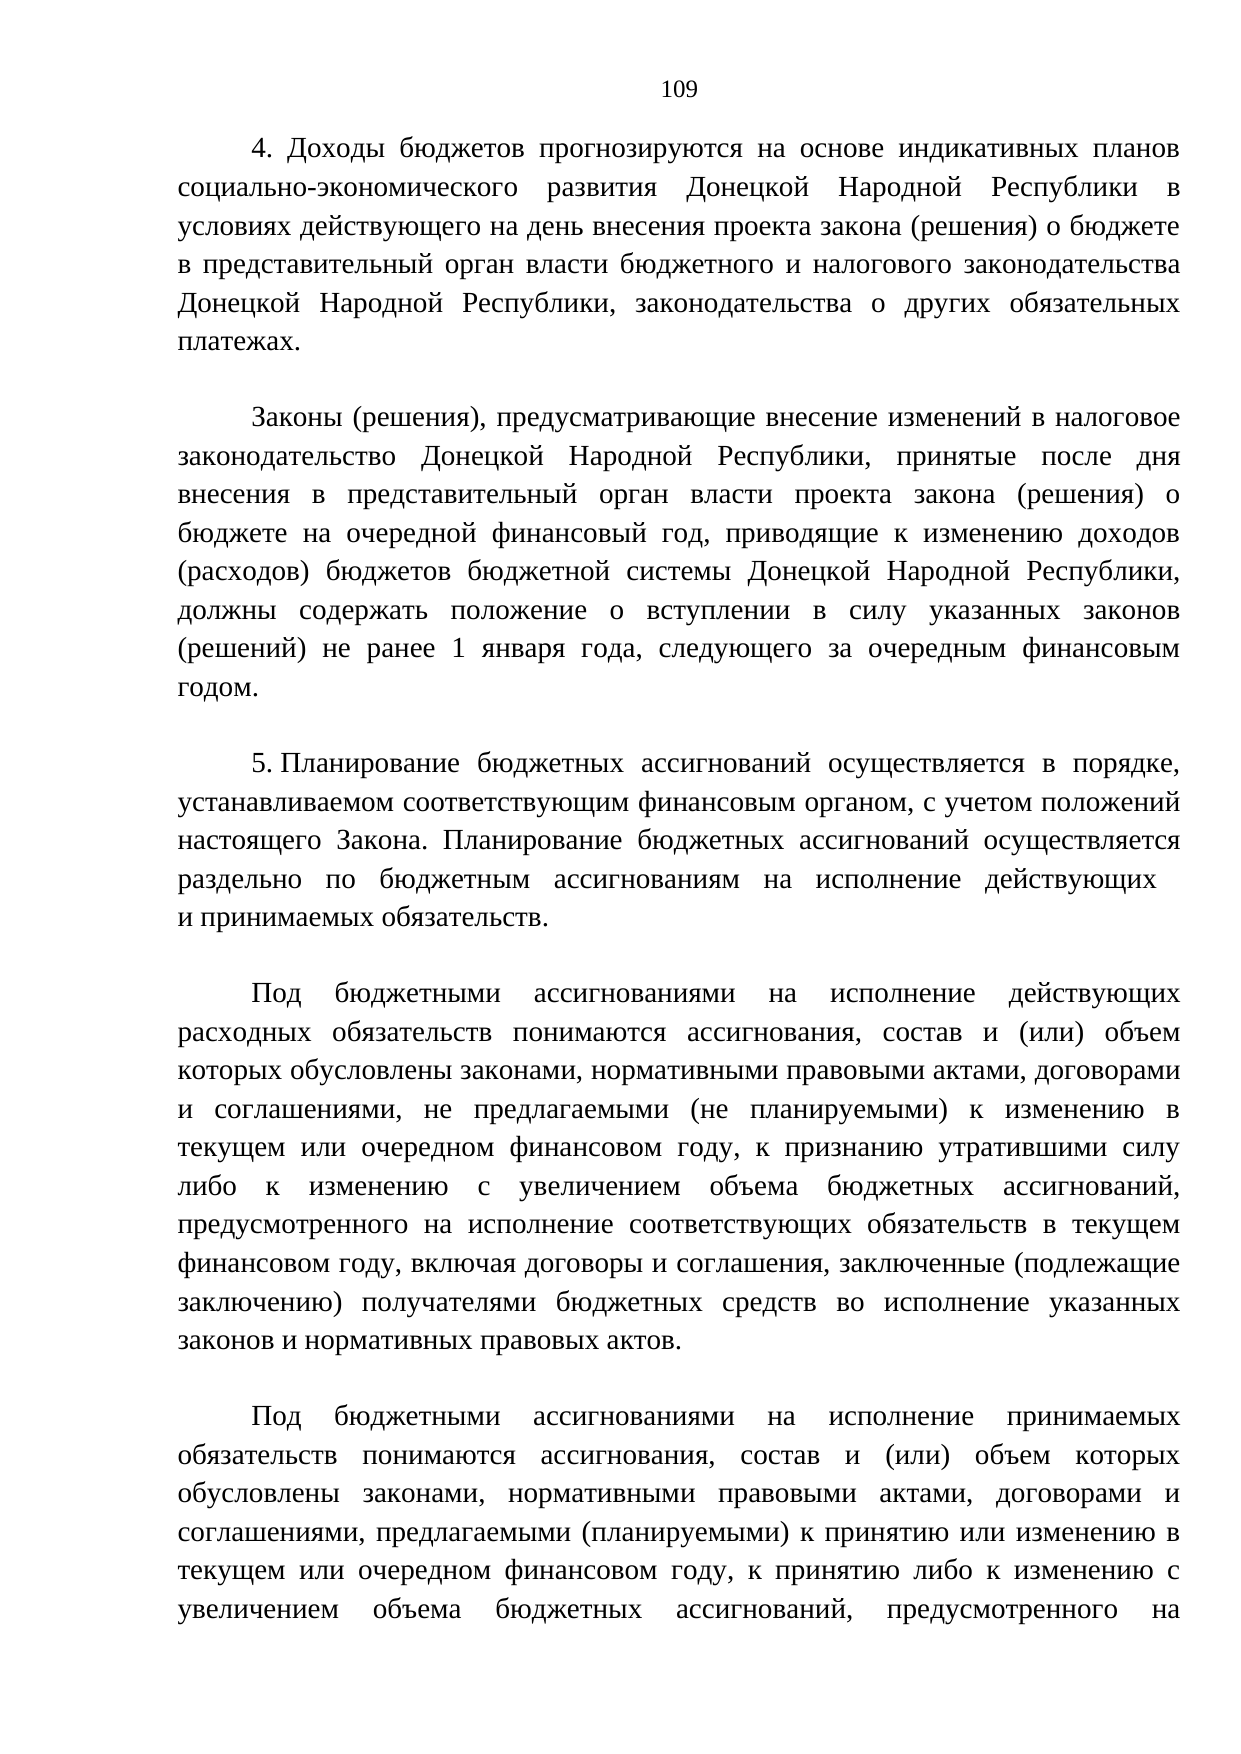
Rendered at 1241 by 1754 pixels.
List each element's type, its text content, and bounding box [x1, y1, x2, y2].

text Под бюджетными ассигнованиями на исполнение действующих расходных обязательств понимаются ассигнования, состав и (или) объем которых обусловлены законами, нормативными правовыми актами, договорами и соглашениями, не предлагаемыми (не планируемыми) к изменению в текущем или очередном финансовом году, к признанию утратившими силу либо к изменению с увеличением объема бюджетных ассигнований, предусмотренного на исполнение соответствующих обязательств в текущем финансовом году, включая договоры и соглашения, заключенные (подлежащие заключению) получателями бюджетных средств во исполнение указанных законов и нормативных правовых актов. [177, 975, 1181, 1356]
text Законы (решения), предусматривающие внесение изменений в налоговое законодательство Донецкой Народной Республики, принятые после дня внесения в представительный орган власти проекта закона (решения) о бюджете на очередной финансовый год, приводящие к изменению доходов (расходов) бюджетов бюджетной системы Донецкой Народной Республики, должны содержать положение о вступлении в силу указанных законов (решений) не ранее 1 января года, следующего за очередным финансовым годом. [177, 399, 1181, 703]
text 5. Планирование бюджетных ассигнований осуществляется в порядке, устанавливаемом соответствующим финансовым органом, с учетом положений настоящего Закона. Планирование бюджетных ассигнований осуществляется раздельно по бюджетным ассигнованиям на исполнение действующих и принимаемых обязательств. [177, 745, 1181, 933]
text 4. Доходы бюджетов прогнозируются на основе индикативных планов социально-экономического развития Донецкой Народной Республики в условиях действующего на день внесения проекта закона (решения) о бюджете в представительный орган власти бюджетного и налогового законодательства Донецкой Народной Республики, законодательства о других обязательных платежах. [177, 131, 1181, 357]
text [177, 1398, 1181, 1624]
